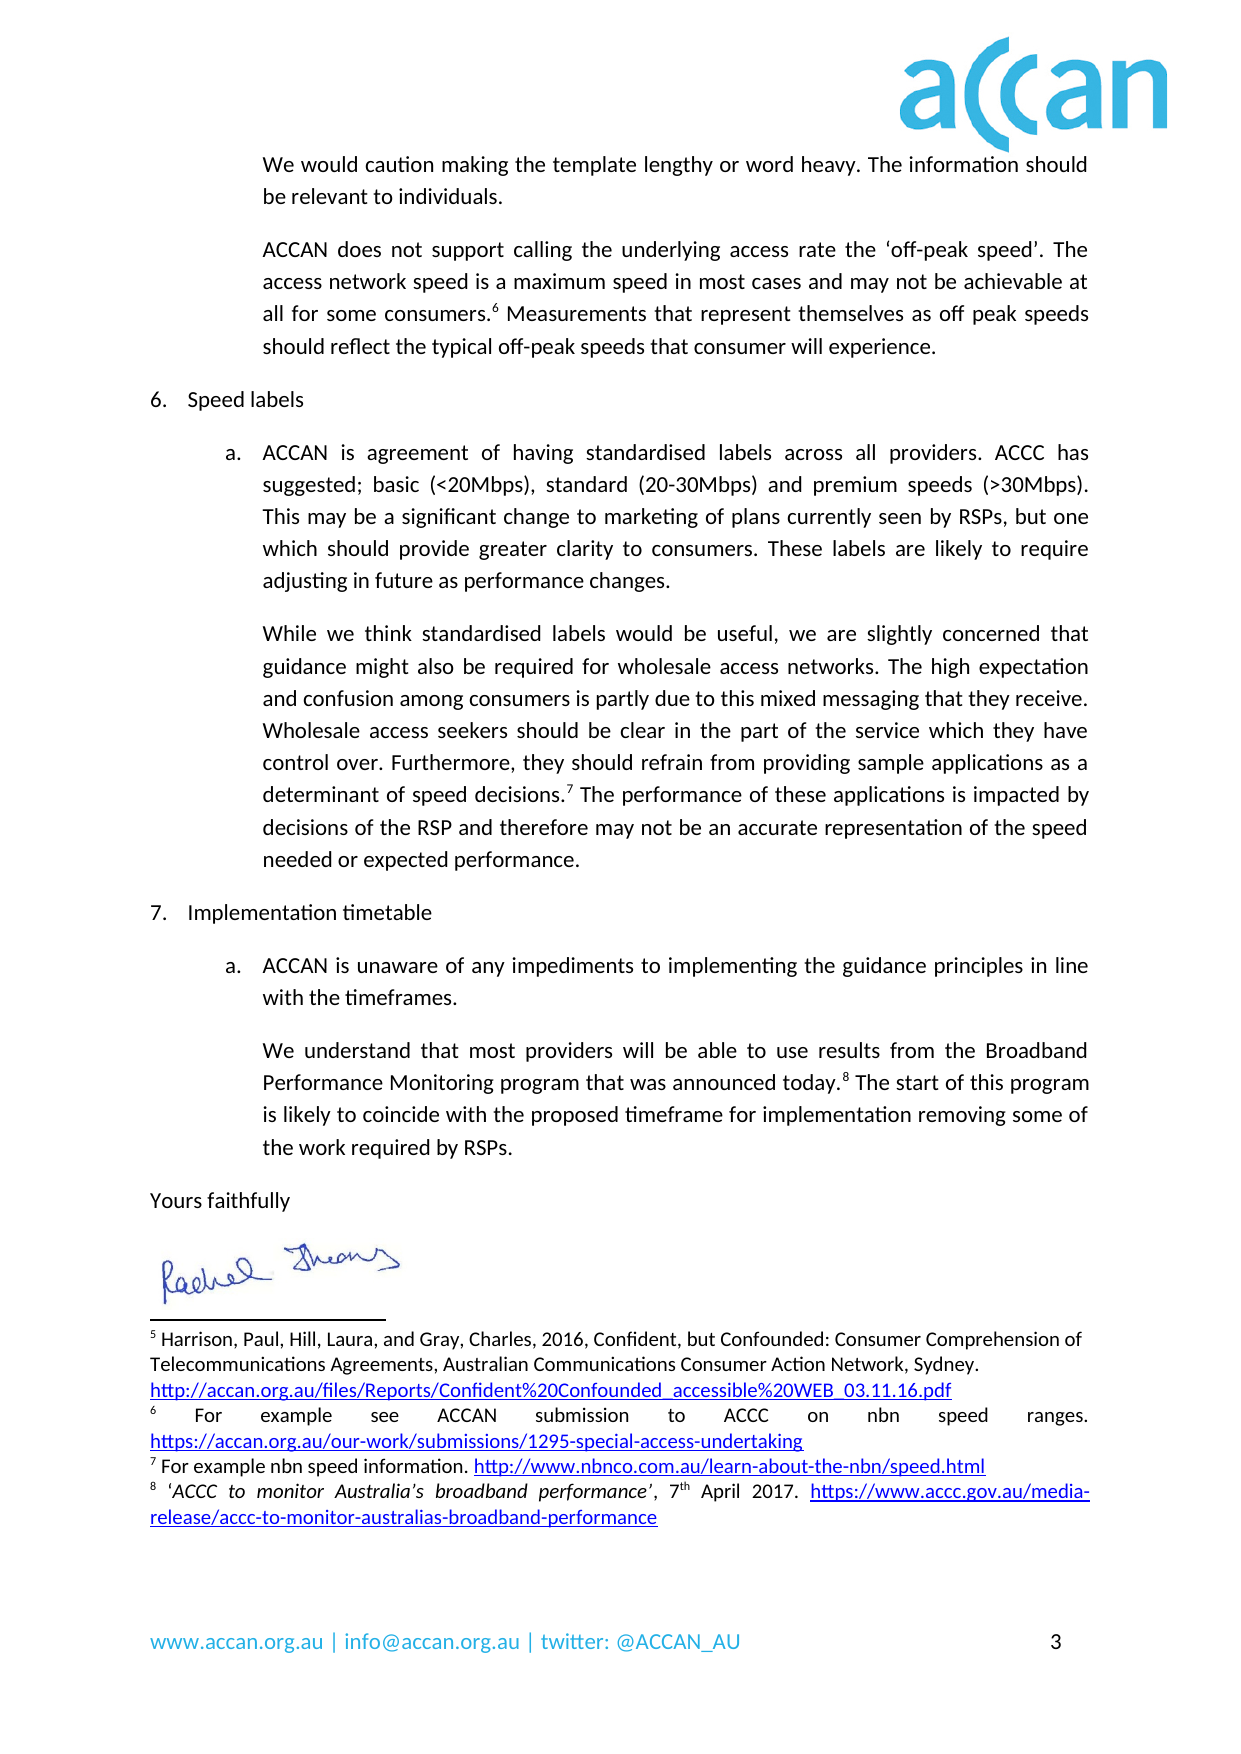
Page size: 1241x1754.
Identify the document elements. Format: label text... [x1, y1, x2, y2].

list ACCAN is unaware of any impediments to implementing the guidance principles in line with the timeframes. [225, 951, 1090, 1011]
text We understand that most providers will be able to use results from the Broadband Performance Monitoring program that was announced today. The start of this program is likely to coincide with the proposed timeframe for implementation removing some of the work required by RSPs. [262, 1036, 1090, 1161]
list Implementation timetable [150, 898, 1090, 926]
picture [899, 32, 1168, 157]
text Yours faithfully [150, 1186, 1090, 1214]
text We would caution making the template lengthy or word heavy. The information should be relevant to individuals. [262, 150, 1090, 210]
text ACCAN does not support calling the underlying access rate the ‘off-peak speed’. The access network speed is a maximum speed in most cases and may not be achievable at all for some consumers. Measurements that represent themselves as off peak speeds should reflect the typical off-peak speeds that consumer will experience. [262, 235, 1090, 360]
text While we think standardised labels would be useful, we are slightly concerned that guidance might also be required for wholesale access networks. The high expectation and confusion among consumers is partly due to this mixed messaging that they receive. Wholesale access seekers should be clear in the part of the service which they have control over. Furthermore, they should refrain from providing sample applications as a determinant of speed decisions. The performance of these applications is impacted by decisions of the RSP and therefore may not be an accurate representation of the speed needed or expected performance. [262, 619, 1090, 873]
list ACCAN is agreement of having standardised labels across all providers. ACCC has suggested; basic (<20Mbps), standard (20-30Mbps) and premium speeds (>30Mbps). This may be a significant change to marketing of plans currently seen by RSPs, but one which should provide greater clarity to consumers. These labels are likely to require adjusting in future as performance changes. [225, 438, 1090, 594]
picture [150, 1238, 410, 1310]
list Speed labels [150, 385, 1090, 413]
